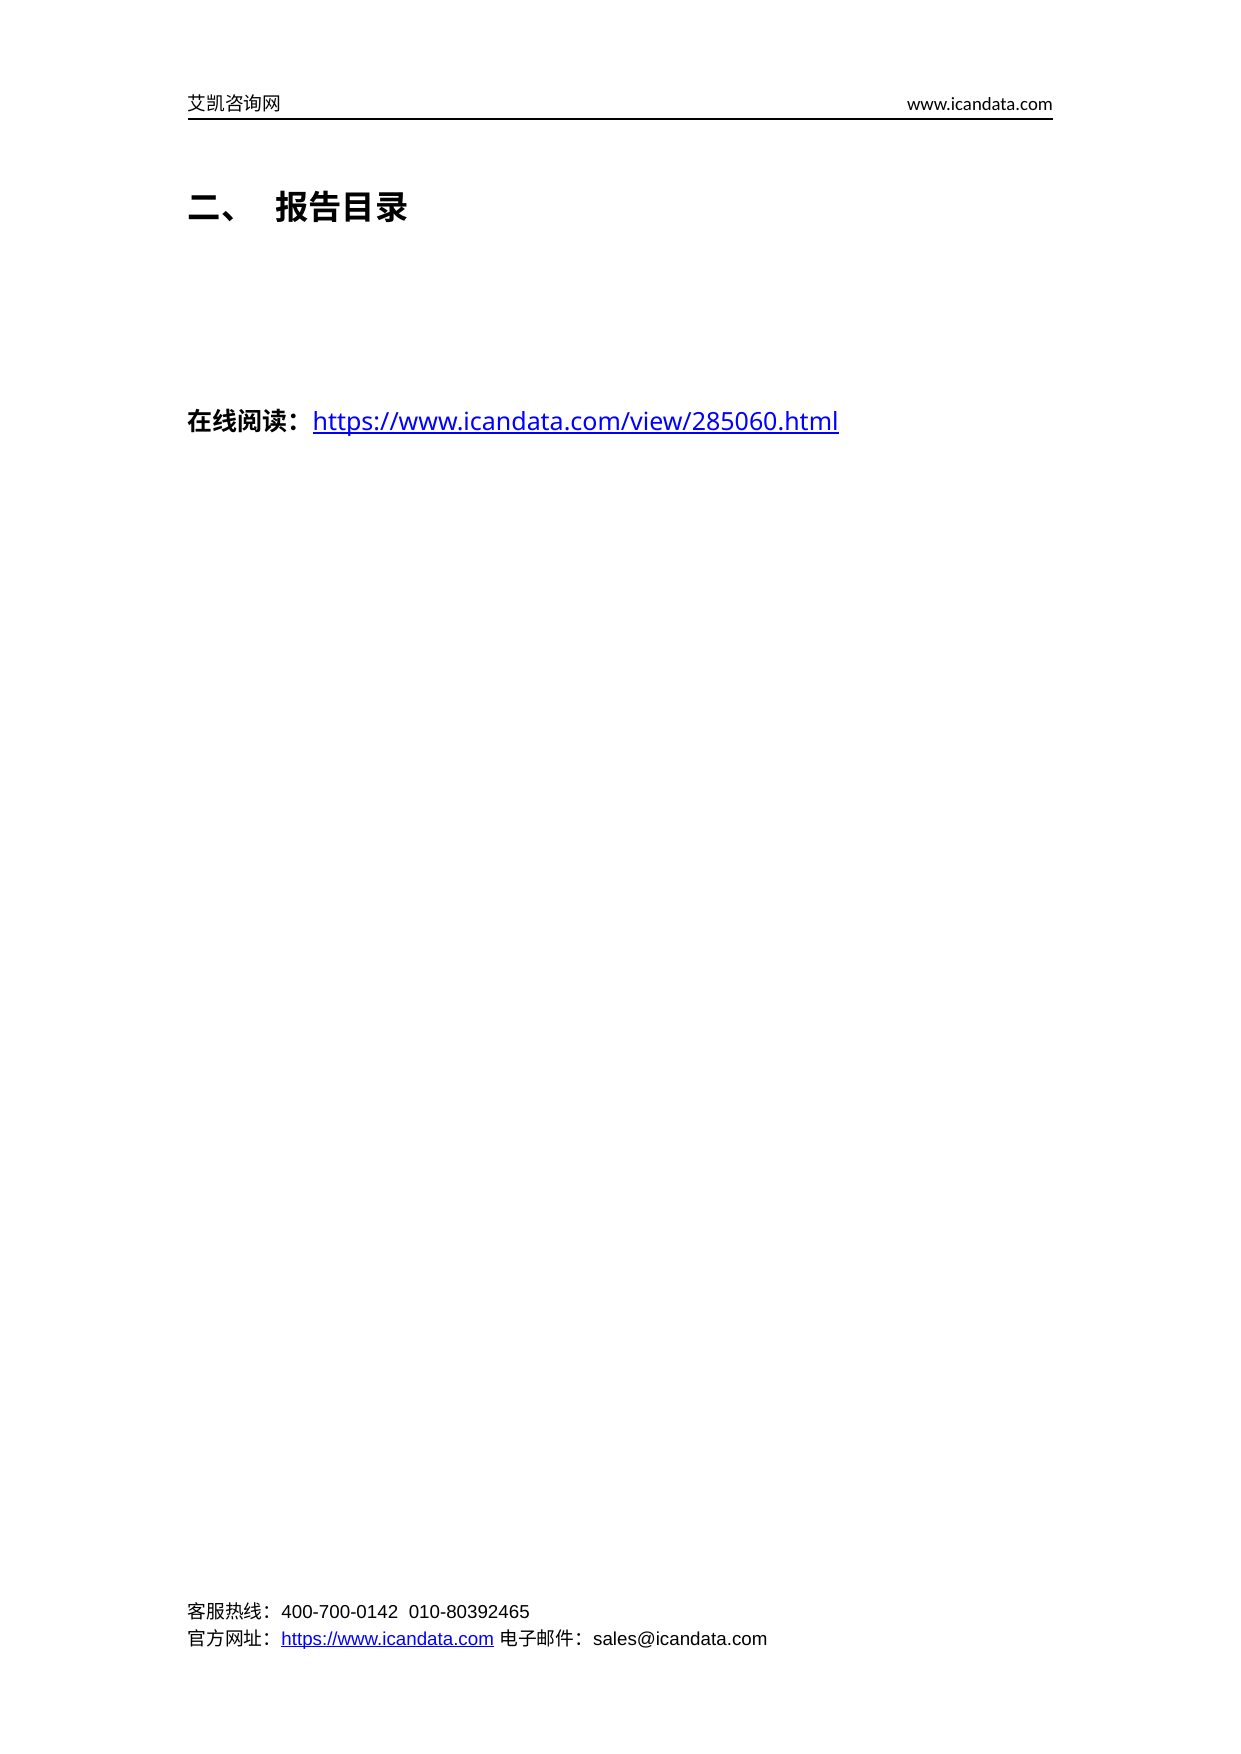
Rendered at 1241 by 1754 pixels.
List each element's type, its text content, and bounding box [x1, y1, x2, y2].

text 在线阅读：https://www.icandata.com/view/285060.html [187, 387, 1053, 452]
subtitle 报告目录 [187, 172, 1053, 237]
